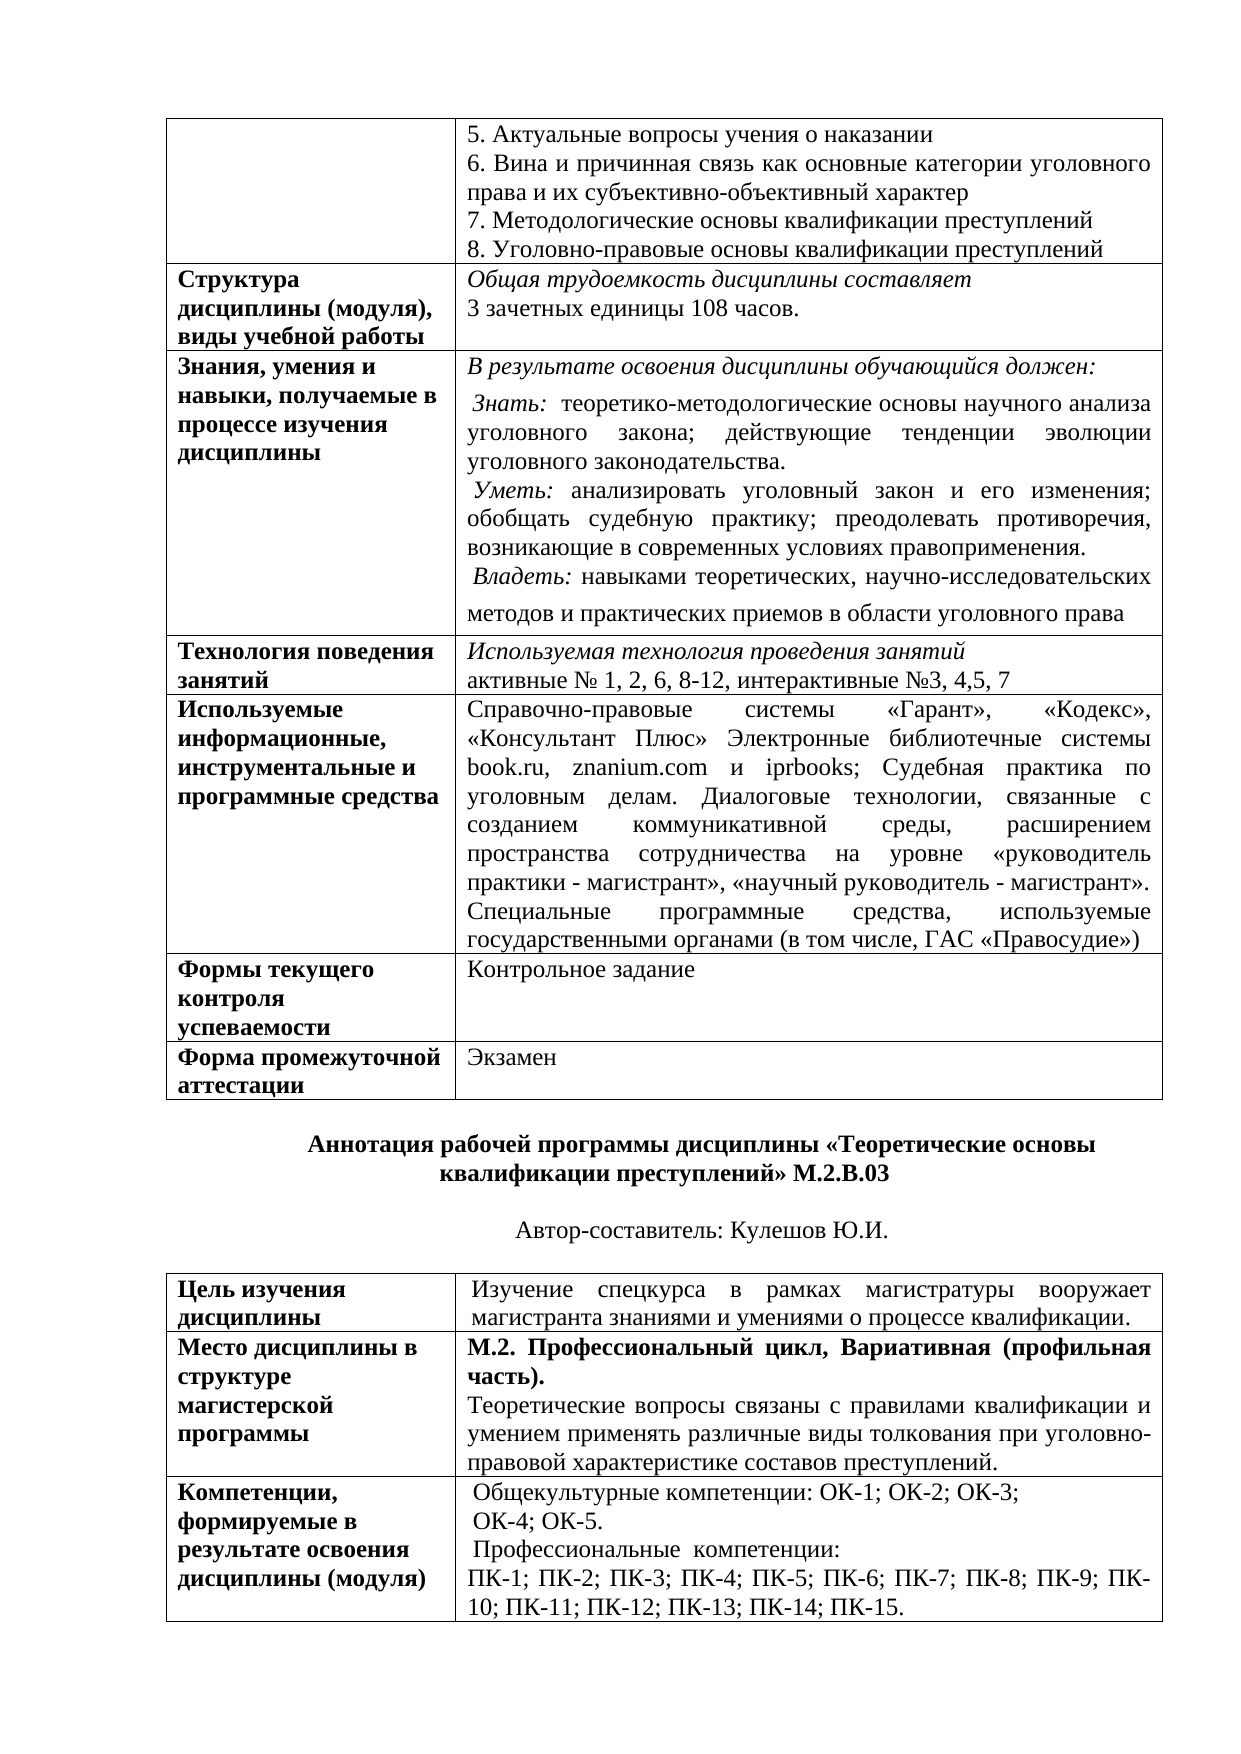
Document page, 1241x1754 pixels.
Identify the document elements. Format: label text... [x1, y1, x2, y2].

table_cell Место дисциплины в структуре магистерской программы [167, 1332, 455, 1476]
text Автор-составитель: Кулешов Ю.И. [177, 1215, 1152, 1244]
table_cell Экзамен [456, 1042, 1162, 1099]
table_cell М.2. Профессиональный цикл, Вариативная (профильная часть). Теоретические вопросы связаны с правилами квалификации и умением применять различные виды толкования при уголовно-правовой характеристике составов преступлений. [456, 1332, 1162, 1476]
table_header Изучение спецкурса в рамках магистратуры вооружает магистранта знаниями и умениями о процессе квалификации. [456, 1274, 1162, 1331]
table_cell Используемая технология проведения занятий активные № 1, 2, 6, 8-12, интерактивные №3, 4,5, 7 [456, 636, 1162, 693]
table_cell Структура дисциплины (модуля), виды учебной работы [167, 264, 455, 350]
table_cell Знания, умения и навыки, получаемые в процессе изучения дисциплины [167, 351, 455, 635]
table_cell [167, 119, 455, 263]
table_cell Контрольное задание [456, 954, 1162, 1041]
text Аннотация рабочей программы дисциплины «Теоретические основы квалификации преступлений» М.2.В.03 [177, 1129, 1152, 1186]
table_cell Общая трудоемкость дисциплины составляет 3 зачетных единицы 108 часов. [456, 264, 1162, 350]
table_cell Формы текущего контроля успеваемости [167, 954, 455, 1041]
table_cell Технология поведения занятий [167, 636, 455, 693]
table_cell Общекультурные компетенции: ОК-1; ОК-2; ОК-3; ОК-4; ОК-5. Профессиональные компетенции: ПК-1; ПК-2; ПК-3; ПК-4; ПК-5; ПК-6; ПК-7; ПК-8; ПК-9; ПК-10; ПК-11; ПК-12; ПК-13; ПК-14; ПК-15. [456, 1477, 1162, 1621]
table_cell В результате освоения дисциплины обучающийся должен: Знать: теоретико-методологические основы научного анализа уголовного закона; действующие тенденции эволюции уголовного законодательства. Уметь: анализировать уголовный закон и его изменения; обобщать судебную практику; преодолевать противоречия, возникающие в современных условиях правоприменения. Владеть: навыками теоретических, научно-исследовательских методов и практических приемов в области уголовного права [456, 351, 1162, 635]
table_cell Справочно-правовые системы «Гарант», «Кодекс», «Консультант Плюс» Электронные библиотечные системы book.ru, znanium.com и iprbooks; Судебная практика по уголовным делам. Диалоговые технологии, связанные с созданием коммуникативной среды, расширением пространства сотрудничества на уровне «руководитель практики - магистрант», «научный руководитель - магистрант». Специальные программные средства, используемые государственными органами (в том числе, ГАС «Правосудие») [456, 695, 1162, 953]
table_cell Форма промежуточной аттестации [167, 1042, 455, 1099]
table_cell Используемые информационные, инструментальные и программные средства [167, 695, 455, 953]
table_cell Компетенции, формируемые в результате освоения дисциплины (модуля) [167, 1477, 455, 1621]
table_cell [456, 119, 1162, 263]
table_header Цель изучения дисциплины [167, 1274, 455, 1331]
